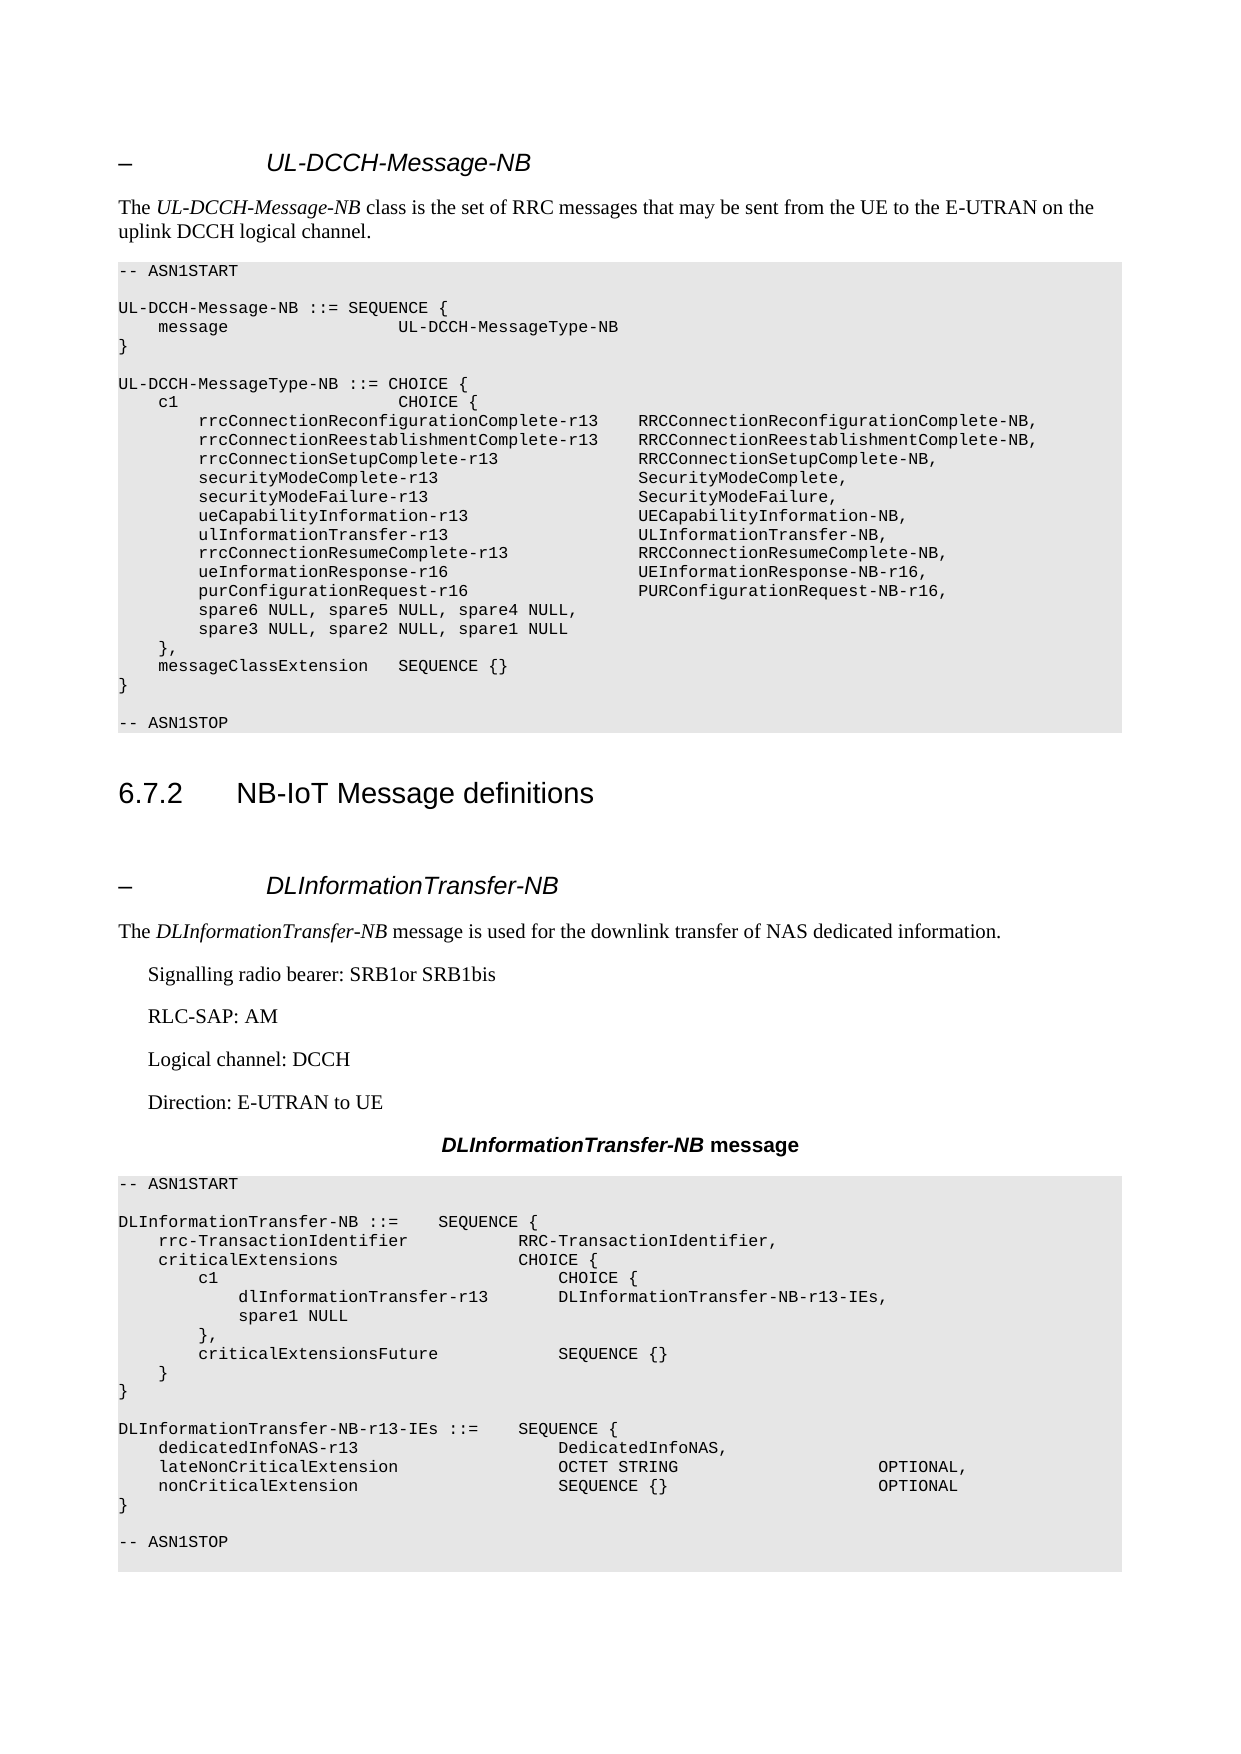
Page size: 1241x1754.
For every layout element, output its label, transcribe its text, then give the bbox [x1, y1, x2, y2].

text dlInformationTransfer-r13 DLInformationTransfer-NB-r13-IEs, [118, 1289, 1122, 1308]
text Logical channel: DCCH [148, 1047, 1122, 1071]
text dedicatedInfoNAS-r13 DedicatedInfoNAS, [118, 1439, 1122, 1458]
text ueCapabilityInformation-r13 UECapabilityInformation-NB, [118, 507, 1122, 526]
text rrc-TransactionIdentifier RRC-TransactionIdentifier, [118, 1232, 1122, 1251]
subtitle – UL-DCCH-Message-NB [118, 148, 1122, 176]
text criticalExtensionsFuture SEQUENCE {} [118, 1345, 1122, 1364]
text securityModeComplete-r13 SecurityModeComplete, [118, 469, 1122, 488]
text DLInformationTransfer-NB-r13-IEs ::= SEQUENCE { [118, 1421, 1122, 1439]
text rrcConnectionReestablishmentComplete-r13 RRCConnectionReestablishmentComplete-NB, [118, 432, 1122, 451]
text The UL-DCCH-Message-NB class is the set of RRC messages that may be sent from the UE to the E-UTRAN on the uplink DCCH logical channel. [118, 195, 1122, 243]
text ueInformationResponse-r16 UEInformationResponse-NB-r16, [118, 564, 1122, 583]
text } [118, 1496, 1122, 1515]
text DLInformationTransfer-NB ::= SEQUENCE { [118, 1213, 1122, 1232]
text c1 CHOICE { [118, 394, 1122, 413]
subtitle – DLInformationTransfer-NB [118, 871, 1122, 900]
text }, [118, 1326, 1122, 1345]
text message UL-DCCH-MessageType-NB [118, 319, 1122, 337]
text criticalExtensions CHOICE { [118, 1251, 1122, 1270]
text -- ASN1START [118, 262, 1122, 281]
text rrcConnectionResumeComplete-r13 RRCConnectionResumeComplete-NB, [118, 545, 1122, 564]
text nonCriticalExtension SEQUENCE {} OPTIONAL [118, 1477, 1122, 1496]
text } [118, 337, 1122, 356]
text rrcConnectionSetupComplete-r13 RRCConnectionSetupComplete-NB, [118, 451, 1122, 469]
text spare1 NULL [118, 1308, 1122, 1326]
text RLC-SAP: AM [148, 1004, 1122, 1028]
text } [118, 1364, 1122, 1383]
text UL-DCCH-MessageType-NB ::= CHOICE { [118, 375, 1122, 394]
text c1 CHOICE { [118, 1270, 1122, 1289]
subtitle 6.7.2 NB-IoT Message definitions [118, 776, 1122, 810]
text -- ASN1START [118, 1176, 1122, 1194]
text DLInformationTransfer-NB message [118, 1133, 1122, 1157]
text } [118, 677, 1122, 696]
text purConfigurationRequest-r16 PURConfigurationRequest-NB-r16, [118, 583, 1122, 601]
text spare3 NULL, spare2 NULL, spare1 NULL [118, 620, 1122, 639]
text The DLInformationTransfer-NB message is used for the downlink transfer of NAS dedicated information. [118, 919, 1122, 943]
text messageClassExtension SEQUENCE {} [118, 658, 1122, 677]
text securityModeFailure-r13 SecurityModeFailure, [118, 488, 1122, 507]
text ulInformationTransfer-r13 ULInformationTransfer-NB, [118, 526, 1122, 545]
text rrcConnectionReconfigurationComplete-r13 RRCConnectionReconfigurationComplete-NB, [118, 413, 1122, 432]
text Signalling radio bearer: SRB1or SRB1bis [148, 962, 1122, 986]
text -- ASN1STOP [118, 714, 1122, 733]
text UL-DCCH-Message-NB ::= SEQUENCE { [118, 300, 1122, 319]
text -- ASN1STOP [118, 1534, 1122, 1553]
text }, [118, 639, 1122, 658]
text Direction: E-UTRAN to UE [148, 1090, 1122, 1114]
text spare6 NULL, spare5 NULL, spare4 NULL, [118, 601, 1122, 620]
text } [118, 1383, 1122, 1402]
text lateNonCriticalExtension OCTET STRING OPTIONAL, [118, 1458, 1122, 1477]
